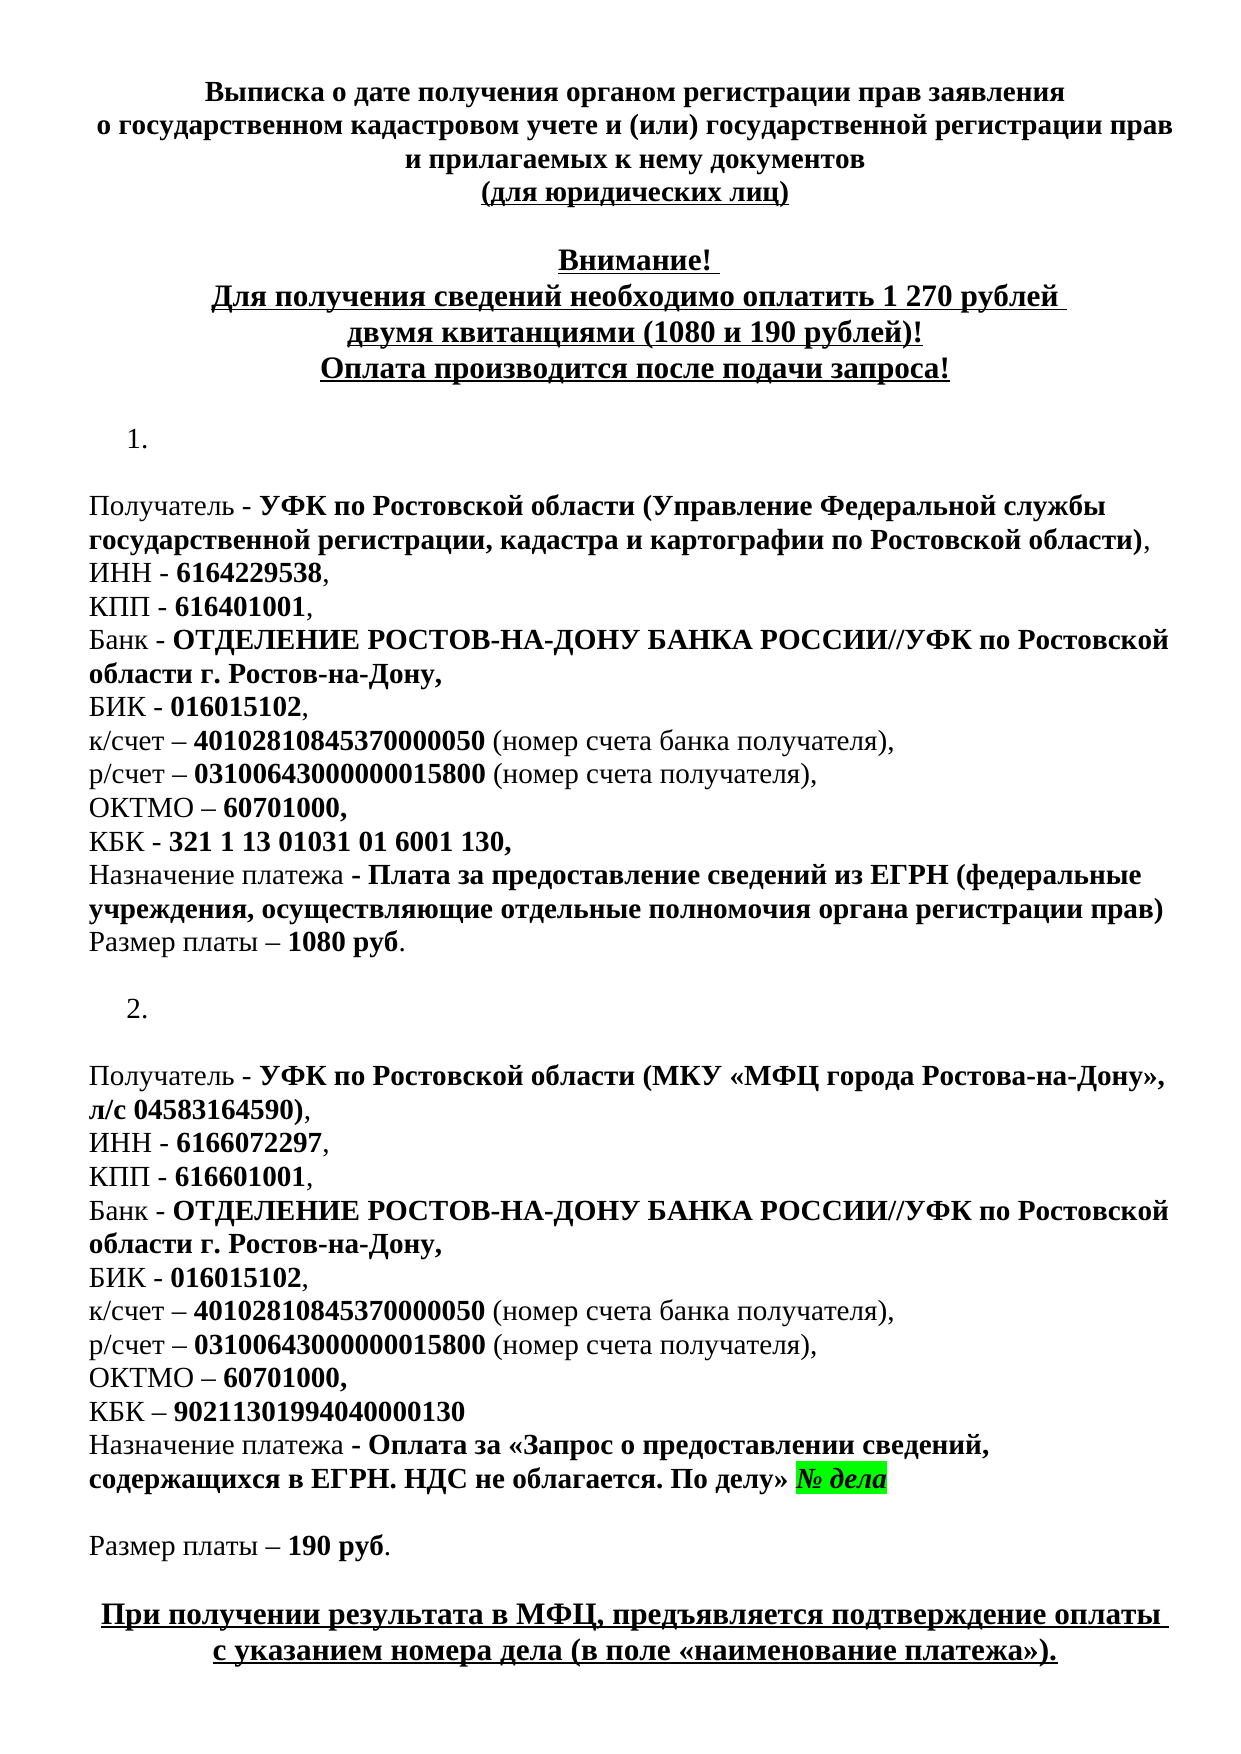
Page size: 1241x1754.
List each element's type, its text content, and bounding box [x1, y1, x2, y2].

text КБК - 321 1 13 01031 01 6001 130, [89, 824, 1181, 857]
text Размер платы – 190 руб. [89, 1528, 1181, 1562]
text Получатель - УФК по Ростовской области (Управление Федеральной службы государственной регистрации, кадастра и картографии по Ростовской области), [89, 488, 1181, 555]
text БИК - 016015102, [89, 1260, 1181, 1293]
text ОКТМО – 60701000, [89, 1360, 1181, 1394]
text Назначение платежа - Плата за предоставление сведений из ЕГРН (федеральные учреждения, осуществляющие отдельные полномочия органа регистрации прав) [89, 857, 1181, 924]
text БИК - 016015102, [89, 689, 1181, 723]
text к/счет – 40102810845370000050 (номер счета банка получателя), [89, 723, 1181, 757]
text р/счет – 03100643000000015800 (номер счета получателя), [89, 757, 1181, 790]
text (для юридических лиц) [89, 174, 1181, 208]
text Назначение платежа - Оплата за «Запрос о предоставлении сведений, содержащихся в ЕГРН. НДС не облагается. По делу» № дела [89, 1427, 1181, 1494]
text При получении результата в МФЦ, предъявляется подтверждение оплаты с указанием номера дела (в поле «наименование платежа»). [89, 1595, 1181, 1667]
text к/счет – 40102810845370000050 (номер счета банка получателя), [89, 1293, 1181, 1327]
text ИНН - 6164229538, [89, 555, 1181, 589]
text двумя квитанциями (1080 и 190 рублей)! [89, 313, 1181, 349]
text Банк - ОТДЕЛЕНИЕ РОСТОВ-НА-ДОНУ БАНКА РОССИИ//УФК по Ростовской области г. Ростов-на-Дону, [89, 622, 1181, 689]
text Выписка о дате получения органом регистрации прав заявления [89, 74, 1181, 107]
text Получатель - УФК по Ростовской области (МКУ «МФЦ города Ростова-на-Дону», л/с 04583164590), [89, 1058, 1181, 1126]
text Банк - ОТДЕЛЕНИЕ РОСТОВ-НА-ДОНУ БАНКА РОССИИ//УФК по Ростовской области г. Ростов-на-Дону, [89, 1193, 1181, 1260]
text Размер платы – 1080 руб. [89, 924, 1181, 958]
text Для получения сведений необходимо оплатить 1 270 рублей [89, 277, 1181, 313]
text ИНН - 6166072297, [89, 1126, 1181, 1159]
text КБК – 90211301994040000130 [89, 1394, 1181, 1427]
text р/счет – 03100643000000015800 (номер счета получателя), [89, 1327, 1181, 1360]
text о государственном кадастровом учете и (или) государственной регистрации прав и прилагаемых к нему документов [89, 107, 1181, 174]
text Оплата производится после подачи запроса! [89, 349, 1181, 385]
text ОКТМО – 60701000, [89, 790, 1181, 824]
text КПП - 616601001, [89, 1159, 1181, 1193]
text КПП - 616401001, [89, 589, 1181, 622]
text Внимание! [89, 242, 1181, 277]
